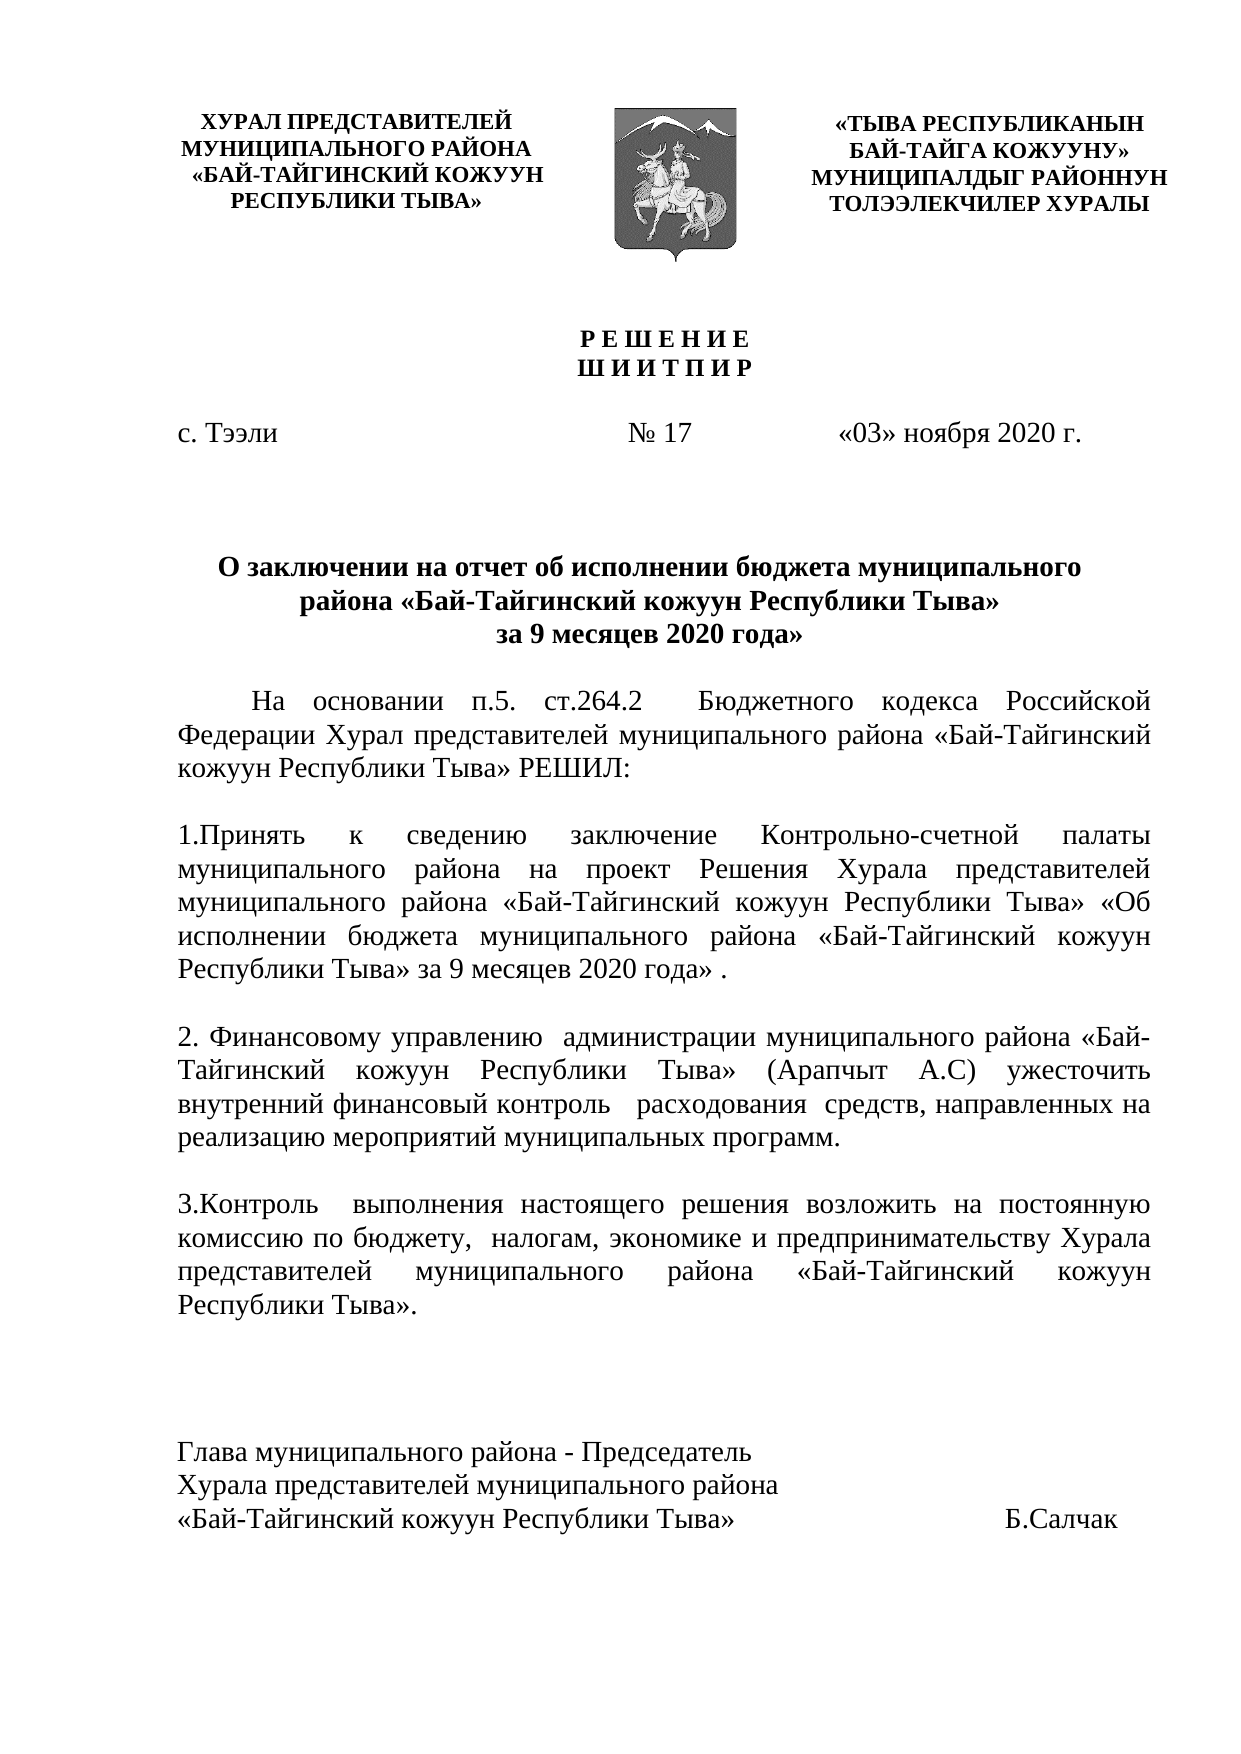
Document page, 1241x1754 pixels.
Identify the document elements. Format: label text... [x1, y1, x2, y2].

table_header «ТЫВА РЕСПУБЛИКАНЫН БАЙ-ТАЙГА КОЖУУНУ» МУНИЦИПАЛДЫГ РАЙОННУН ТОЛЭЭЛЕКЧИЛЕР ХУРАЛЫ [797, 109, 1181, 295]
text 3.Контроль выполнения настоящего решения возложить на постоянную комиссию по бюджету, налогам, экономике и предпринимательству Хурала представителей муниципального района «Бай-Тайгинский кожуун Республики Тыва». [177, 1186, 1152, 1321]
text «Бай-Тайгинский кожуун Республики Тыва» Б.Салчак [133, 1501, 1152, 1534]
table_header ХУРАЛ ПРЕДСТАВИТЕЛЕЙ МУНИЦИПАЛЬНОГО РАЙОНА «БАЙ-ТАЙГИНСКИЙ КОЖУУН РЕСПУБЛИКИ ТЫВА» [166, 109, 546, 295]
text На основании п.5. ст.264.2 Бюджетного кодекса Российской Федерации Хурал представителей муниципального района «Бай-Тайгинский кожуун Республики Тыва» РЕШИЛ: [177, 683, 1152, 784]
picture [614, 108, 737, 262]
text Р Е Ш Е Н И Е [177, 324, 1152, 353]
text 2. Финансовому управлению администрации муниципального района «Бай-Тайгинский кожуун Республики Тыва» (Арапчыт А.С) ужесточить внутренний финансовый контроль расходования средств, направленных на реализацию мероприятий муниципальных программ. [177, 1019, 1152, 1153]
text за 9 месяцев 2020 года» [177, 616, 1122, 650]
text 1.Принять к сведению заключение Контрольно-счетной палаты муниципального района на проект Решения Хурала представителей муниципального района «Бай-Тайгинский кожуун Республики Тыва» «Об исполнении бюджета муниципального района «Бай-Тайгинский кожуун Республики Тыва» за 9 месяцев 2020 года» . [177, 817, 1152, 985]
text Глава муниципального района - Председатель [133, 1434, 1152, 1467]
text Хурала представителей муниципального района [133, 1467, 1152, 1501]
text с. Тээли № 17 «03» ноября 2020 г. [177, 415, 1152, 448]
text О заключении на отчет об исполнении бюджета муниципального района «Бай-Тайгинский кожуун Республики Тыва» [177, 549, 1122, 616]
table_header [546, 109, 797, 295]
text Ш И И Т П И Р [177, 353, 1152, 381]
